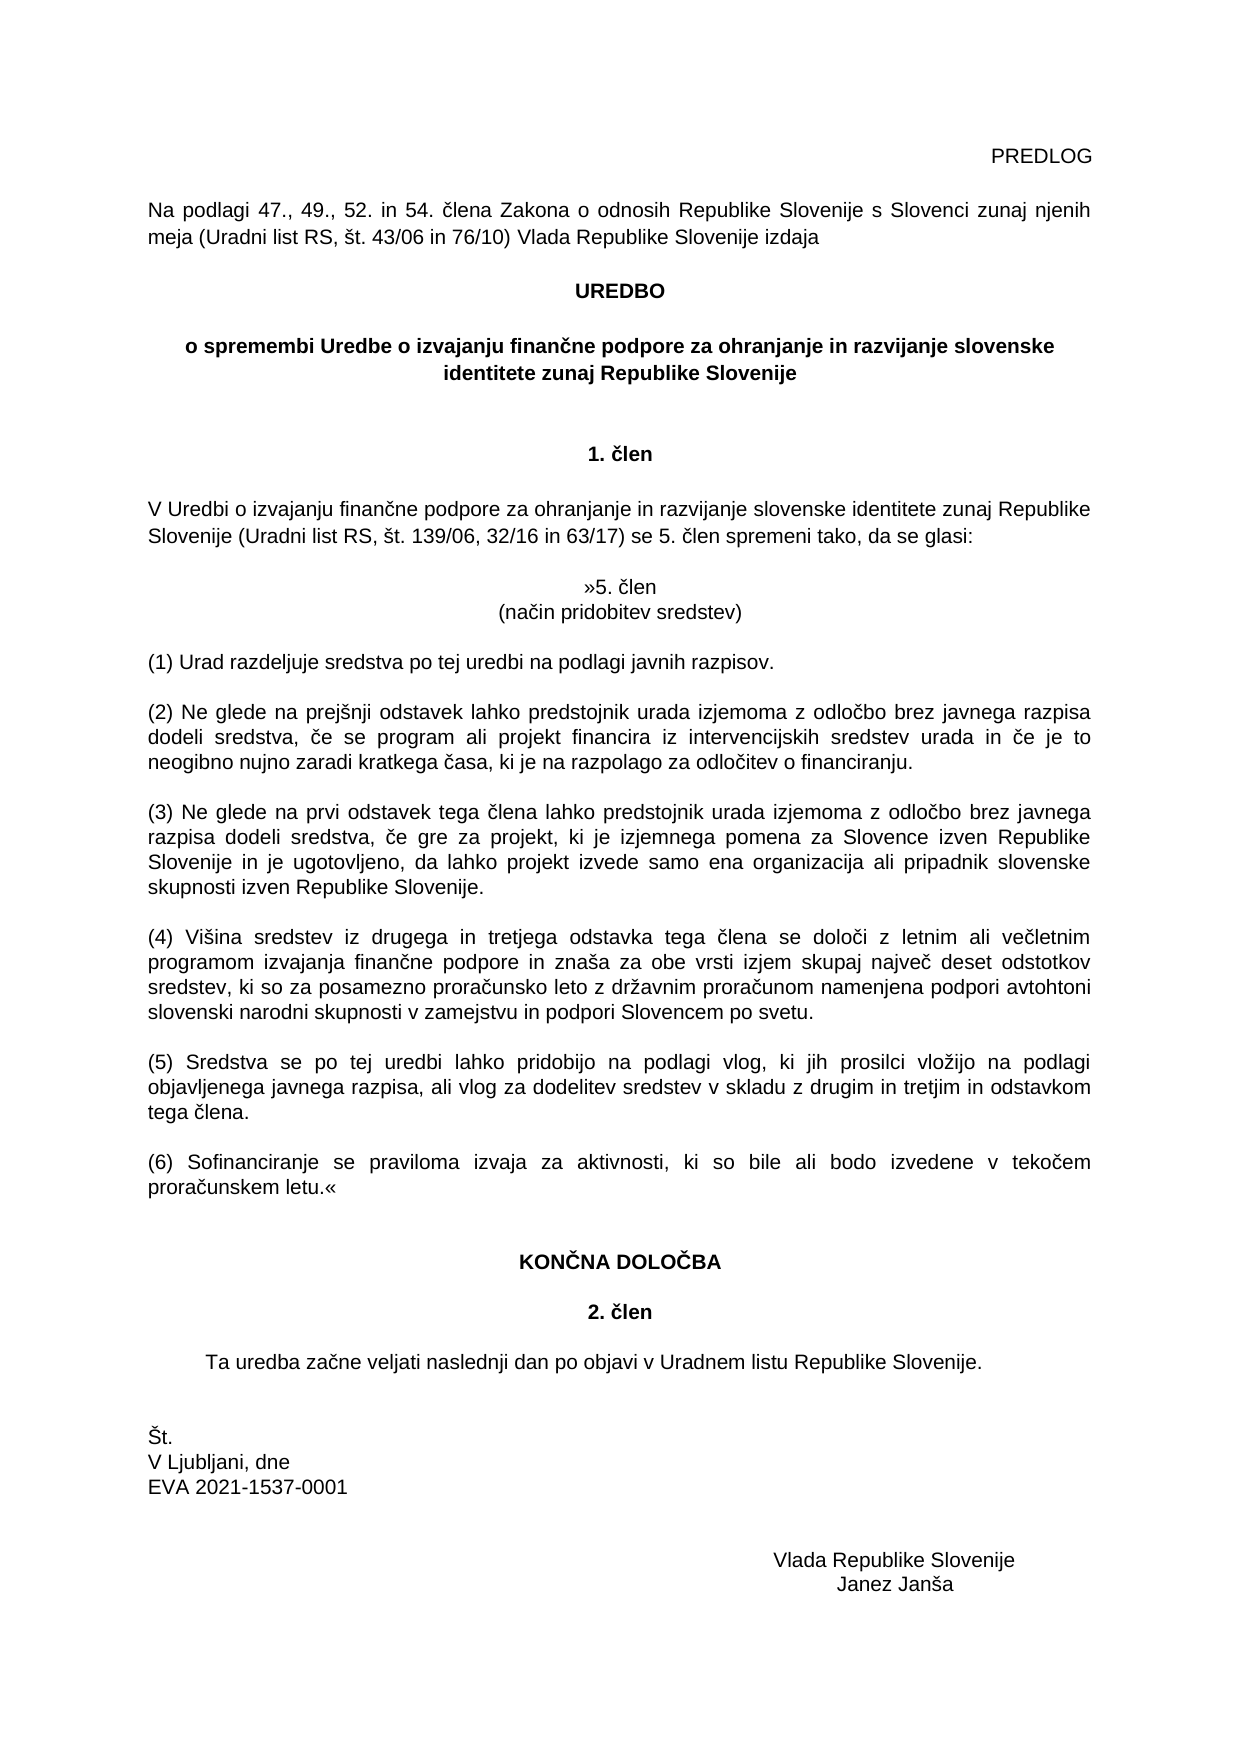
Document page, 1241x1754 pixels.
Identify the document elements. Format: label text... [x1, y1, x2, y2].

text Ta uredba začne veljati naslednji dan po objavi v Uradnem listu Republike Slovenije. [148, 1349, 1092, 1374]
text (2) Ne glede na prejšnji odstavek lahko predstojnik urada izjemoma z odločbo brez javnega razpisa dodeli sredstva, če se program ali projekt financira iz intervencijskih sredstev urada in če je to neogibno nujno zaradi kratkega časa, ki je na razpolago za odločitev o financiranju. [148, 699, 1092, 774]
text (1) Urad razdeljuje sredstva po tej uredbi na podlagi javnih razpisov. [148, 649, 1092, 674]
text 2. člen [148, 1299, 1092, 1324]
text UREDBO [148, 277, 1092, 304]
text (3) Ne glede na prvi odstavek tega člena lahko predstojnik urada izjemoma z odločbo brez javnega razpisa dodeli sredstva, če gre za projekt, ki je izjemnega pomena za Slovence izven Republike Slovenije in je ugotovljeno, da lahko projekt izvede samo ena organizacija ali pripadnik slovenske skupnosti izven Republike Slovenije. [148, 799, 1092, 899]
text o spremembi Uredbe o izvajanju finančne podpore za ohranjanje in razvijanje slovenske identitete zunaj Republike Slovenije [148, 331, 1092, 386]
text Št. [148, 1424, 1092, 1449]
text »5. člen [148, 574, 1092, 599]
text Vlada Republike Slovenije [185, 1548, 1092, 1572]
text EVA 2021-1537-0001 [148, 1474, 1092, 1499]
text (4) Višina sredstev iz drugega in tretjega odstavka tega člena se določi z letnim ali večletnim programom izvajanja finančne podpore in znaša za obe vrsti izjem skupaj največ deset odstotkov sredstev, ki so za posamezno proračunsko leto z državnim proračunom namenjena podpori avtohtoni slovenski narodni skupnosti v zamejstvu in podpori Slovencem po svetu. [148, 924, 1092, 1024]
text 1. člen [148, 442, 1092, 466]
text Na podlagi 47., 49., 52. in 54. člena Zakona o odnosih Republike Slovenije s Slovenci zunaj njenih meja (Uradni list RS, št. 43/06 in 76/10) Vlada Republike Slovenije izdaja [148, 196, 1092, 250]
text (5) Sredstva se po tej uredbi lahko pridobijo na podlagi vlog, ki jih prosilci vložijo na podlagi objavljenega javnega razpisa, ali vlog za dodelitev sredstev v skladu z drugim in tretjim in odstavkom tega člena. [148, 1049, 1092, 1124]
text V Ljubljani, dne [148, 1449, 1092, 1474]
text (način pridobitev sredstev) [148, 599, 1092, 624]
text KONČNA DOLOČBA [148, 1249, 1092, 1274]
text V Uredbi o izvajanju finančne podpore za ohranjanje in razvijanje slovenske identitete zunaj Republike Slovenije (Uradni list RS, št. 139/06, 32/16 in 63/17) se 5. člen spremeni tako, da se glasi: [148, 495, 1092, 549]
text (6) Sofinanciranje se praviloma izvaja za aktivnosti, ki so bile ali bodo izvedene v tekočem proračunskem letu.« [148, 1149, 1092, 1199]
text PREDLOG [148, 142, 1092, 169]
text Janez Janša [185, 1572, 1092, 1596]
